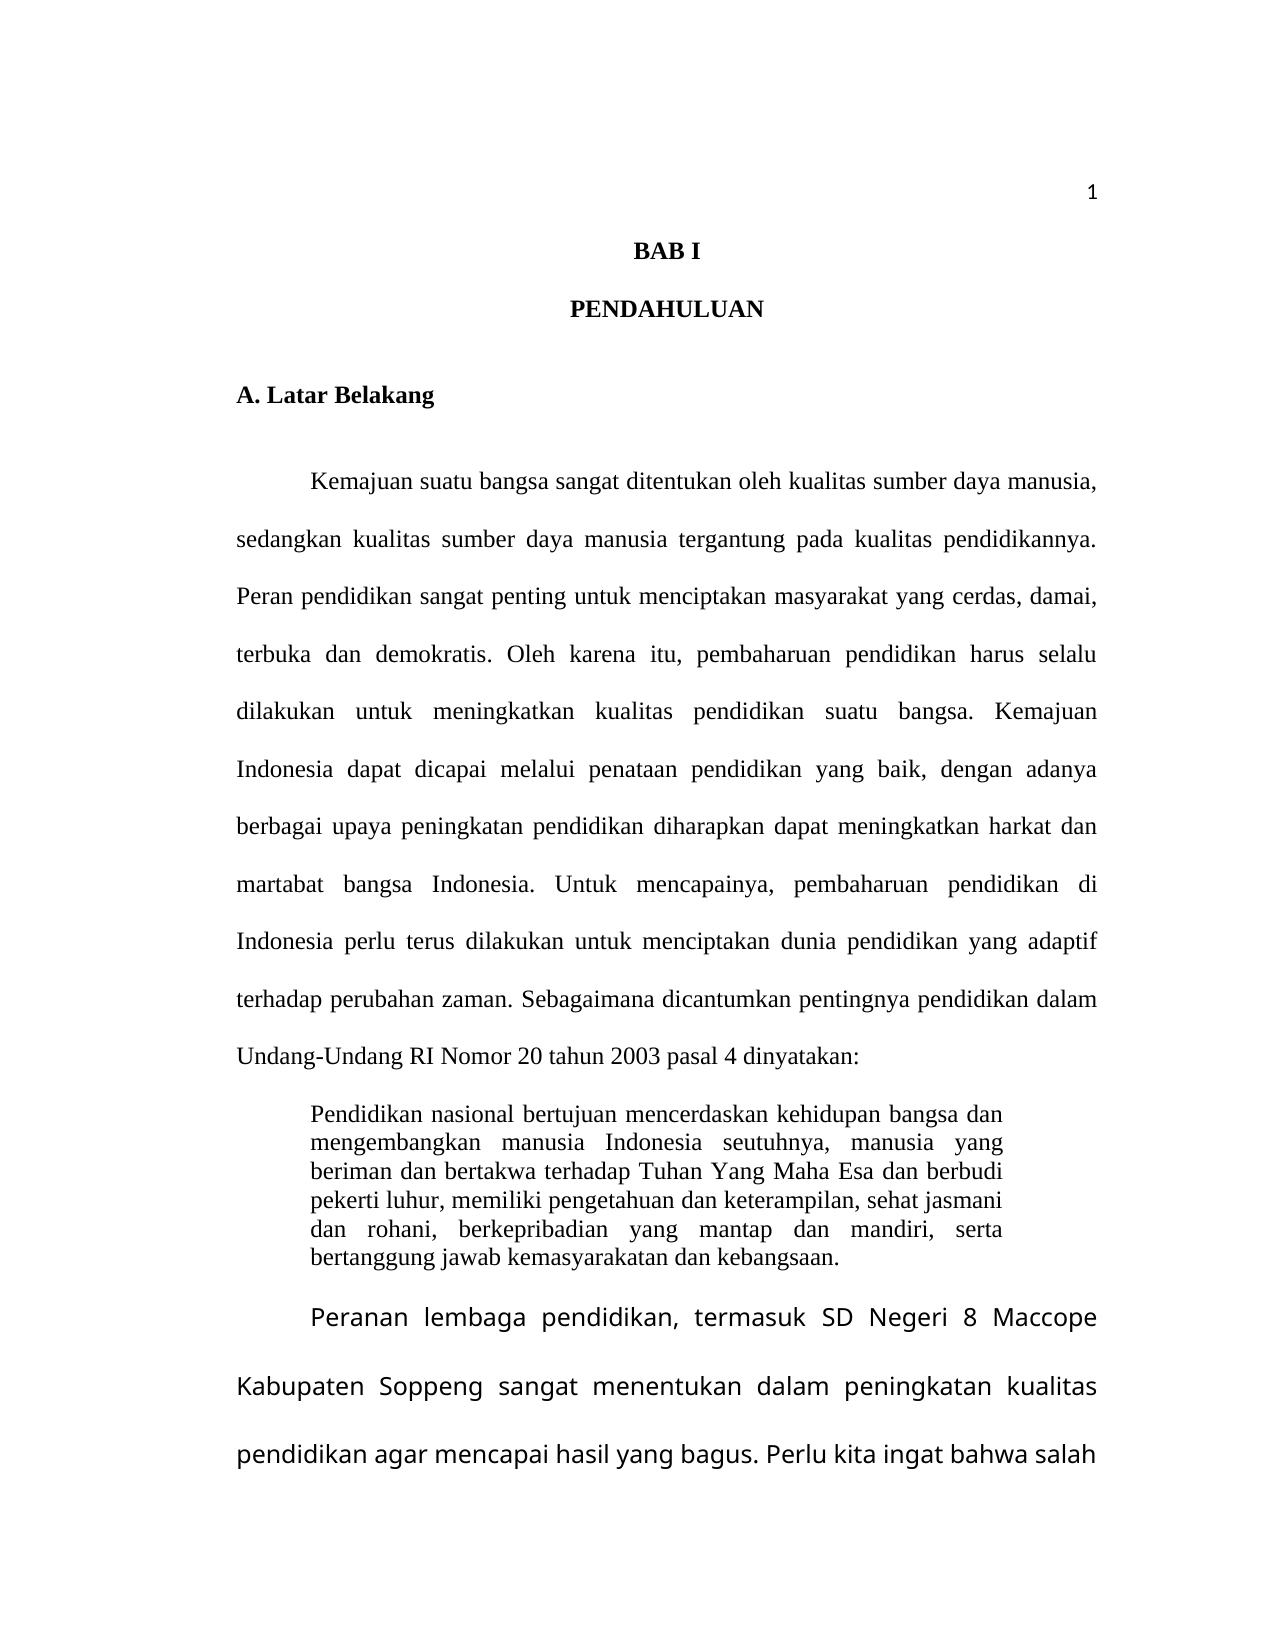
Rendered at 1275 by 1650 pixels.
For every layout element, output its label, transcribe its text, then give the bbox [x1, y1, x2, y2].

text Kemajuan suatu bangsa sangat ditentukan oleh kualitas sumber daya manusia, sedangkan kualitas sumber daya manusia tergantung pada kualitas pendidikannya. Peran pendidikan sangat penting untuk menciptakan masyarakat yang cerdas, damai, terbuka dan demokratis. Oleh karena itu, pembaharuan pendidikan harus selalu dilakukan untuk meningkatkan kualitas pendidikan suatu bangsa. Kemajuan Indonesia dapat dicapai melalui penataan pendidikan yang baik, dengan adanya berbagai upaya peningkatan pendidikan diharapkan dapat meningkatkan harkat dan martabat bangsa Indonesia. Untuk mencapainya, pembaharuan pendidikan di Indonesia perlu terus dilakukan untuk menciptakan dunia pendidikan yang adaptif terhadap perubahan zaman. Sebagaimana dicantumkan pentingnya pendidikan dalam Undang-Undang RI Nomor 20 tahun 2003 pasal 4 dinyatakan: [236, 466, 1098, 1070]
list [236, 1300, 1098, 1470]
text A. Latar Belakang [236, 380, 1098, 409]
text Pendidikan nasional bertujuan mencerdaskan kehidupan bangsa dan mengembangkan manusia Indonesia seutuhnya, manusia yang beriman dan bertakwa terhadap Tuhan Yang Maha Esa dan berbudi pekerti luhur, memiliki pengetahuan dan keterampilan, sehat jasmani dan rohani, berkepribadian yang mantap dan mandiri, serta bertanggung jawab kemasyarakatan dan kebangsaan. [310, 1099, 1003, 1271]
text PENDAHULUAN [236, 294, 1098, 322]
text BAB I [236, 236, 1098, 265]
